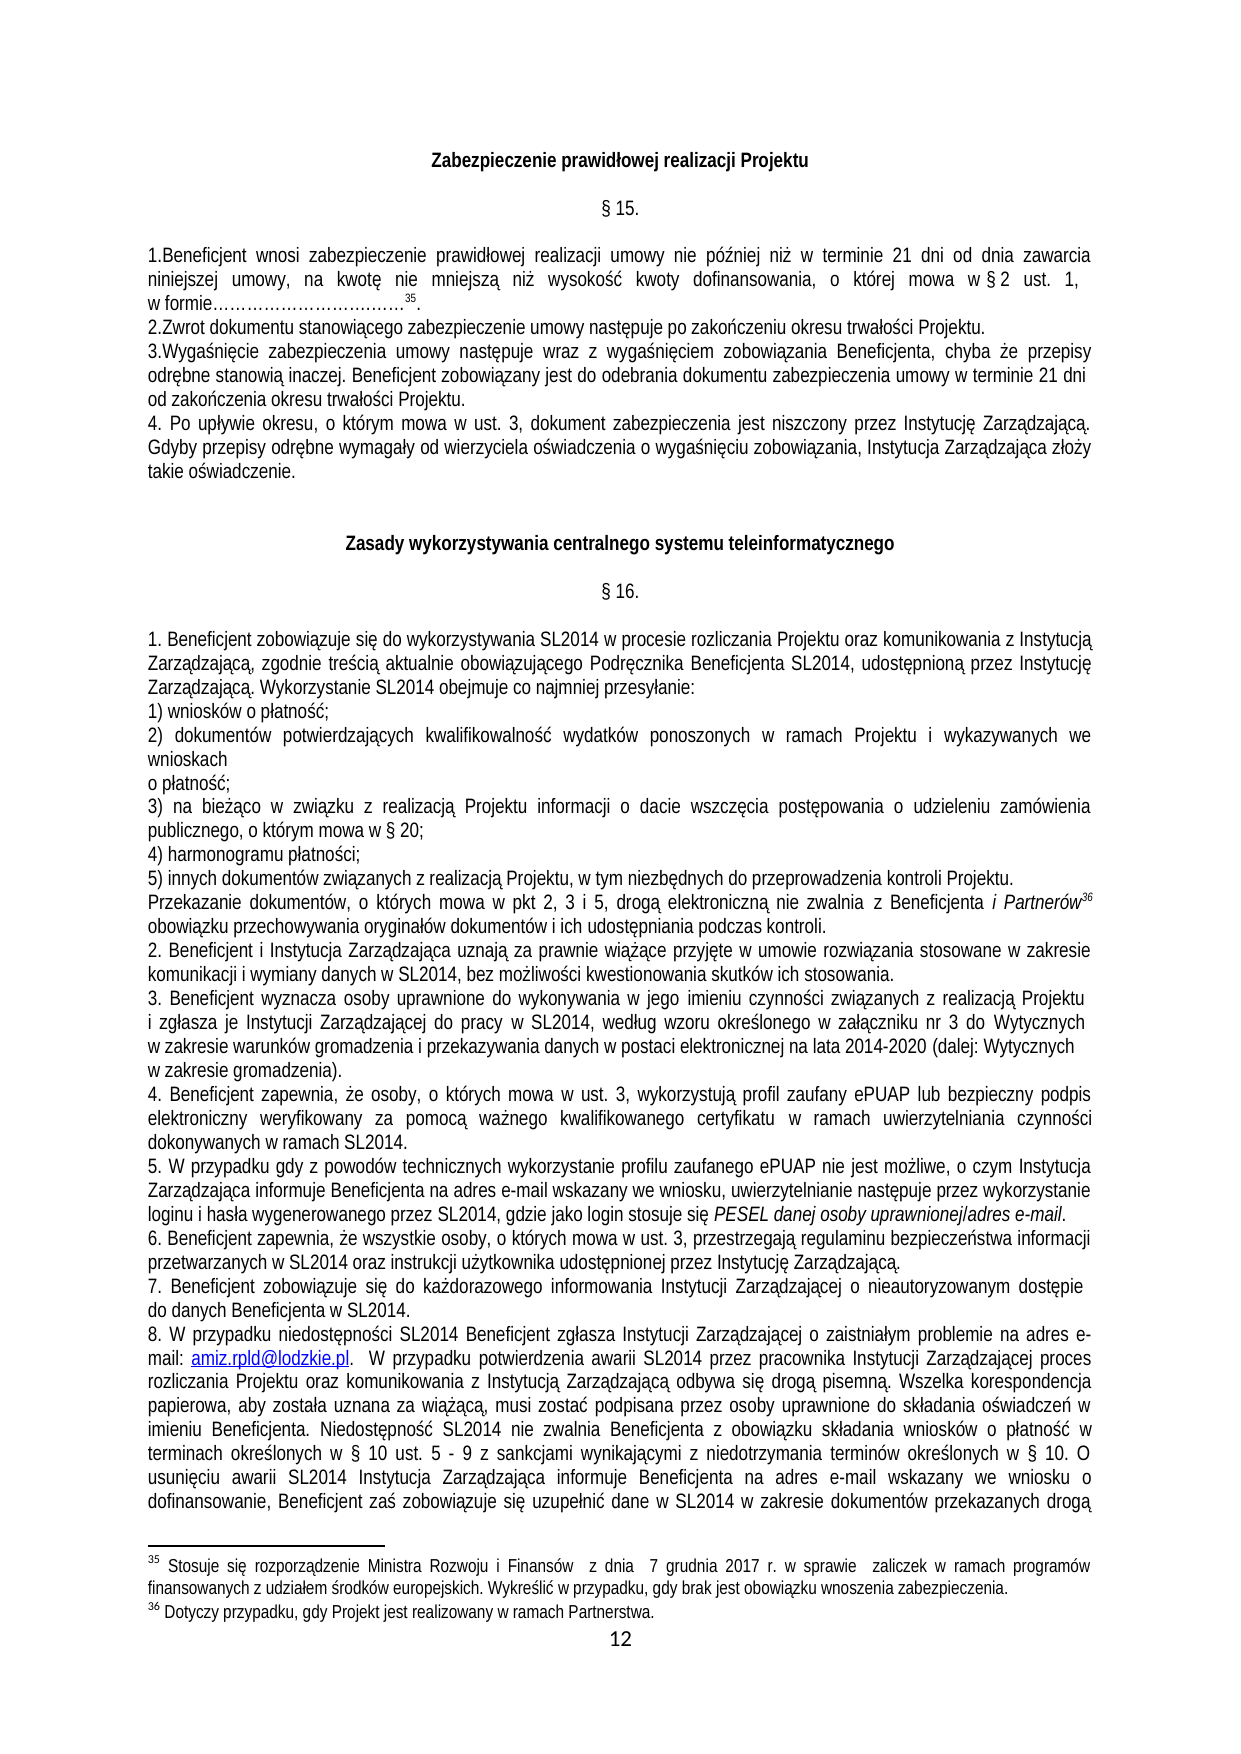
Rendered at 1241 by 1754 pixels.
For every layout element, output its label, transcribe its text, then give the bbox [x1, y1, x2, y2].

list Po upływie okresu, o którym mowa w ust. 3, dokument zabezpieczenia jest niszczony przez Instytucję Zarządzającą. Gdyby przepisy odrębne wymagały od wierzyciela oświadczenia o wygaśnięciu zobowiązania, Instytucja Zarządzająca złoży takie oświadczenie. [148, 411, 1093, 483]
list Zwrot dokumentu stanowiącego zabezpieczenie umowy następuje po zakończeniu okresu trwałości Projektu. [148, 315, 1093, 339]
text w zakresie gromadzenia). [148, 1058, 1093, 1082]
text 6. Beneficjent zapewnia, że wszystkie osoby, o których mowa w ust. 3, przestrzegają regulaminu bezpieczeństwa informacji przetwarzanych w SL2014 oraz instrukcji użytkownika udostępnionej przez Instytucję Zarządzającą. [148, 1226, 1093, 1274]
text 2. Beneficjent i Instytucja Zarządzająca uznają za prawnie wiążące przyjęte w umowie rozwiązania stosowane w zakresie komunikacji i wymiany danych w SL2014, bez możliwości kwestionowania skutków ich stosowania. [148, 938, 1093, 986]
text 5) innych dokumentów związanych z realizacją Projektu, w tym niezbędnych do przeprowadzenia kontroli Projektu. [148, 866, 1093, 890]
text 1. Beneficjent zobowiązuje się do wykorzystywania SL2014 w procesie rozliczania Projektu oraz komunikowania z Instytucją Zarządzającą, zgodnie treścią aktualnie obowiązującego Podręcznika Beneficjenta SL2014, udostępnioną przez Instytucję Zarządzającą. Wykorzystanie SL2014 obejmuje co najmniej przesyłanie: [148, 627, 1093, 699]
text § 16. [148, 579, 1093, 603]
text 3) na bieżąco w związku z realizacją Projektu informacji o dacie wszczęcia postępowania o udzieleniu zamówienia publicznego, o którym mowa w § 20; [148, 794, 1093, 842]
text § 15. [148, 196, 1093, 219]
text 3. Beneficjent wyznacza osoby uprawnione do wykonywania w jego imieniu czynności związanych z realizacją Projektu i zgłasza je Instytucji Zarządzającej do pracy w SL2014, według wzoru określonego w załączniku nr 3 do Wytycznych w zakresie warunków gromadzenia i przekazywania danych w postaci elektronicznej na lata 2014-2020 (dalej: Wytycznych [148, 986, 1093, 1058]
text 4) harmonogramu płatności; [148, 842, 1093, 866]
text 4. Beneficjent zapewnia, że osoby, o których mowa w ust. 3, wykorzystują profil zaufany ePUAP lub bezpieczny podpis elektroniczny weryfikowany za pomocą ważnego kwalifikowanego certyfikatu w ramach uwierzytelniania czynności dokonywanych w ramach SL2014. [148, 1082, 1093, 1154]
text Przekazanie dokumentów, o których mowa w pkt 2, 3 i 5, drogą elektroniczną nie zwalnia z Beneficjenta i Partnerów obowiązku przechowywania oryginałów dokumentów i ich udostępniania podczas kontroli. [148, 890, 1093, 938]
text Zabezpieczenie prawidłowej realizacji Projektu [148, 148, 1093, 172]
text 1) wniosków o płatność; [148, 699, 1093, 723]
text Zasady wykorzystywania centralnego systemu teleinformatycznego [148, 531, 1093, 555]
list Wygaśnięcie zabezpieczenia umowy następuje wraz z wygaśnięciem zobowiązania Beneficjenta, chyba że przepisy odrębne stanowią inaczej. Beneficjent zobowiązany jest do odebrania dokumentu zabezpieczenia umowy w terminie 21 dni od zakończenia okresu trwałości Projektu. [148, 339, 1093, 411]
text 2) dokumentów potwierdzających kwalifikowalność wydatków ponoszonych w ramach Projektu i wykazywanych we wnioskach o płatność; [148, 723, 1093, 794]
text 7. Beneficjent zobowiązuje się do każdorazowego informowania Instytucji Zarządzającej o nieautoryzowanym dostępie do danych Beneficjenta w SL2014. [148, 1274, 1093, 1322]
text 5. W przypadku gdy z powodów technicznych wykorzystanie profilu zaufanego ePUAP nie jest możliwe, o czym Instytucja Zarządzająca informuje Beneficjenta na adres e-mail wskazany we wniosku, uwierzytelnianie następuje przez wykorzystanie loginu i hasła wygenerowanego przez SL2014, gdzie jako login stosuje się PESEL danej osoby uprawnionej/adres e-mail. [148, 1154, 1093, 1226]
list Beneficjent wnosi zabezpieczenie prawidłowej realizacji umowy nie później niż w terminie 21 dni od dnia zawarcia niniejszej umowy, na kwotę nie mniejszą niż wysokość kwoty dofinansowania, o której mowa w § 2 ust. 1, w formie……………………….……. [148, 243, 1093, 315]
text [148, 1322, 1093, 1513]
